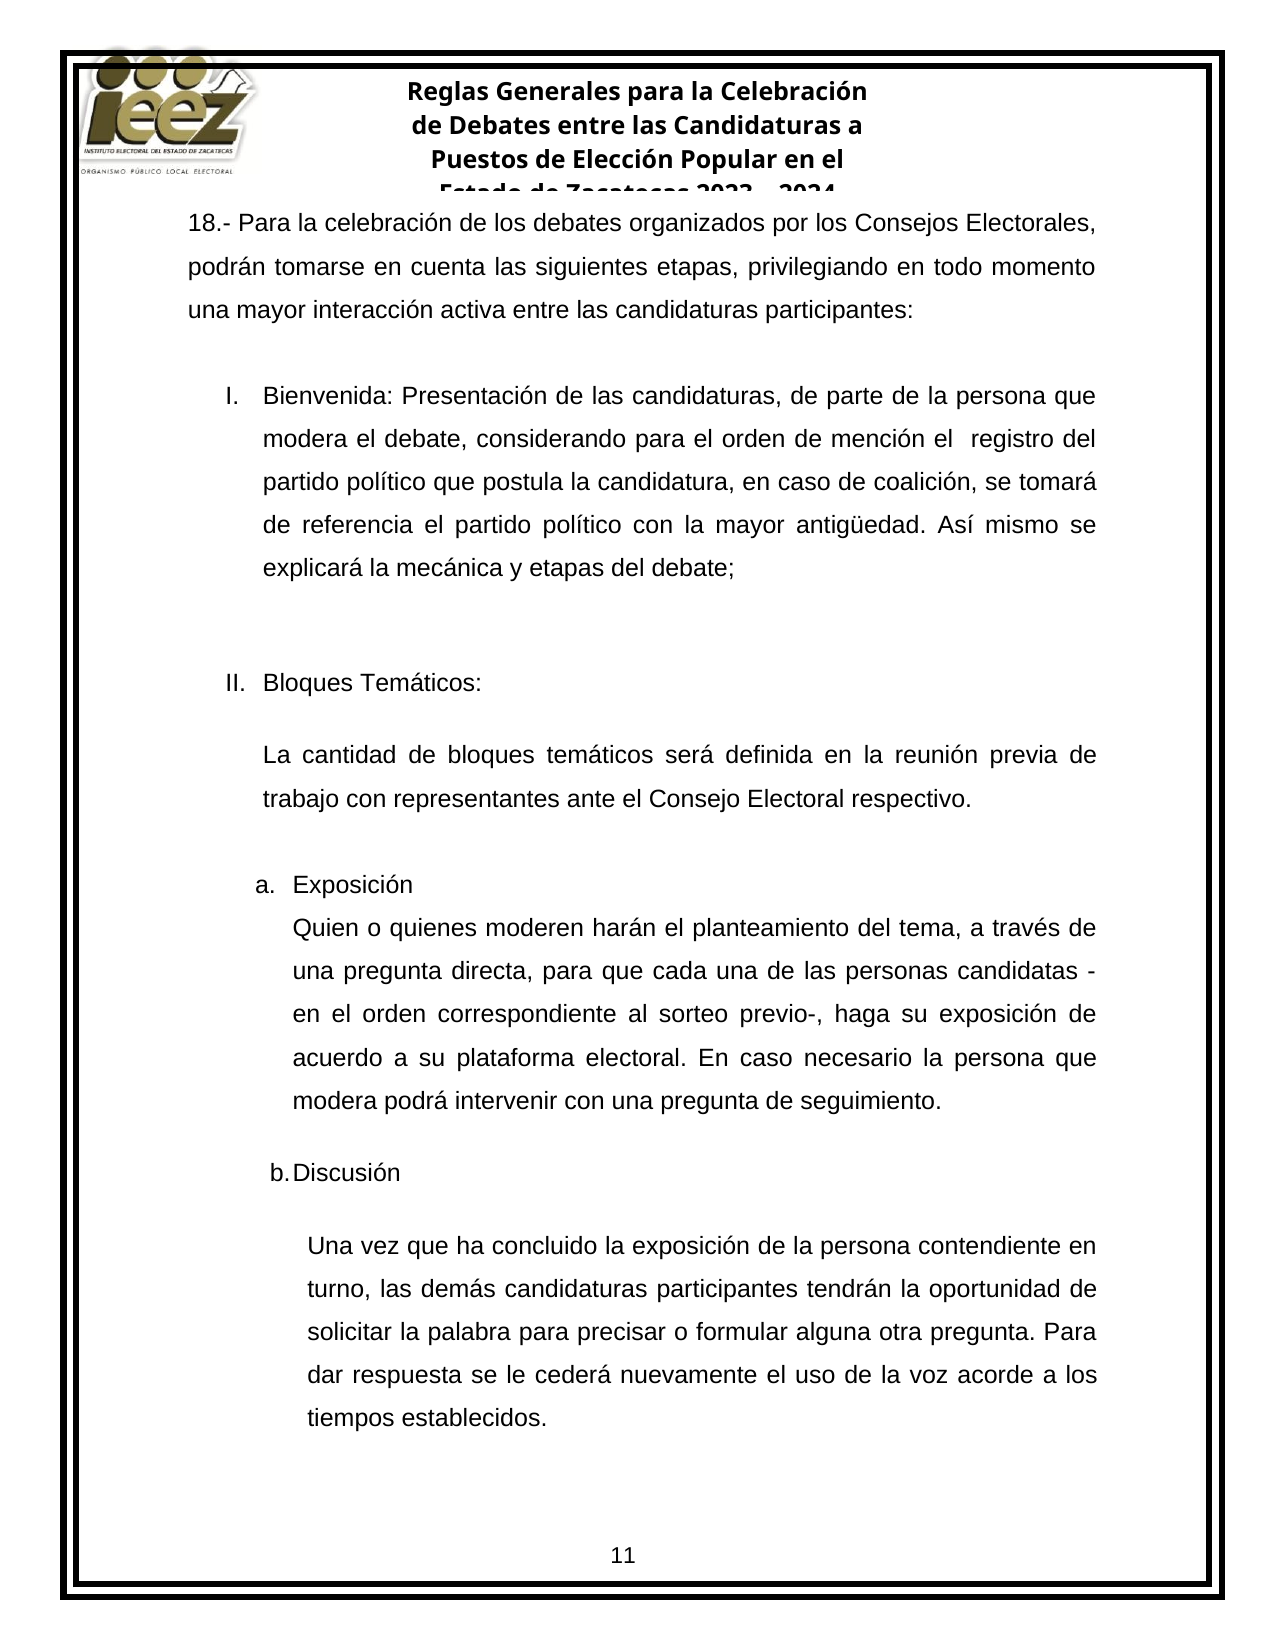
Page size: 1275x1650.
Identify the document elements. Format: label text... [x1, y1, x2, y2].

list Discusión [269, 1158, 1098, 1186]
list La cantidad de bloques temáticos será definida en la reunión previa de trabajo con representantes ante el Consejo Electoral respectivo. [263, 740, 1098, 812]
picture [72, 45, 262, 50]
list Quien o quienes moderen harán el planteamiento del tema, a través de una pregunta directa, para que cada una de las personas candidatas -en el orden correspondiente al sorteo previo-, haga su exposición de acuerdo a su plataforma electoral. En caso necesario la persona que modera podrá intervenir con una pregunta de seguimiento. [292, 913, 1098, 1114]
list Una vez que ha concluido la exposición de la persona contendiente en turno, las demás candidaturas participantes tendrán la oportunidad de solicitar la palabra para precisar o formular alguna otra pregunta. Para dar respuesta se le cederá nuevamente el uso de la voz acorde a los tiempos establecidos. [307, 1231, 1098, 1432]
picture [72, 56, 262, 63]
list Bienvenida: Presentación de las candidaturas, de parte de la persona que modera el debate, considerando para el orden de mención el registro del partido político que postula la candidatura, en caso de coalición, se tomará de referencia el partido político con la mayor antigüedad. Así mismo se explicará la mecánica y etapas del debate; [225, 381, 1098, 582]
list Bloques Temáticos: [225, 668, 1098, 697]
picture [79, 69, 262, 174]
list Exposición [255, 870, 1098, 899]
text 18.- Para la celebración de los debates organizados por los Consejos Electorales, podrán tomarse en cuenta las siguientes etapas, privilegiando en todo momento una mayor interacción activa entre las candidaturas participantes: [188, 208, 1097, 323]
